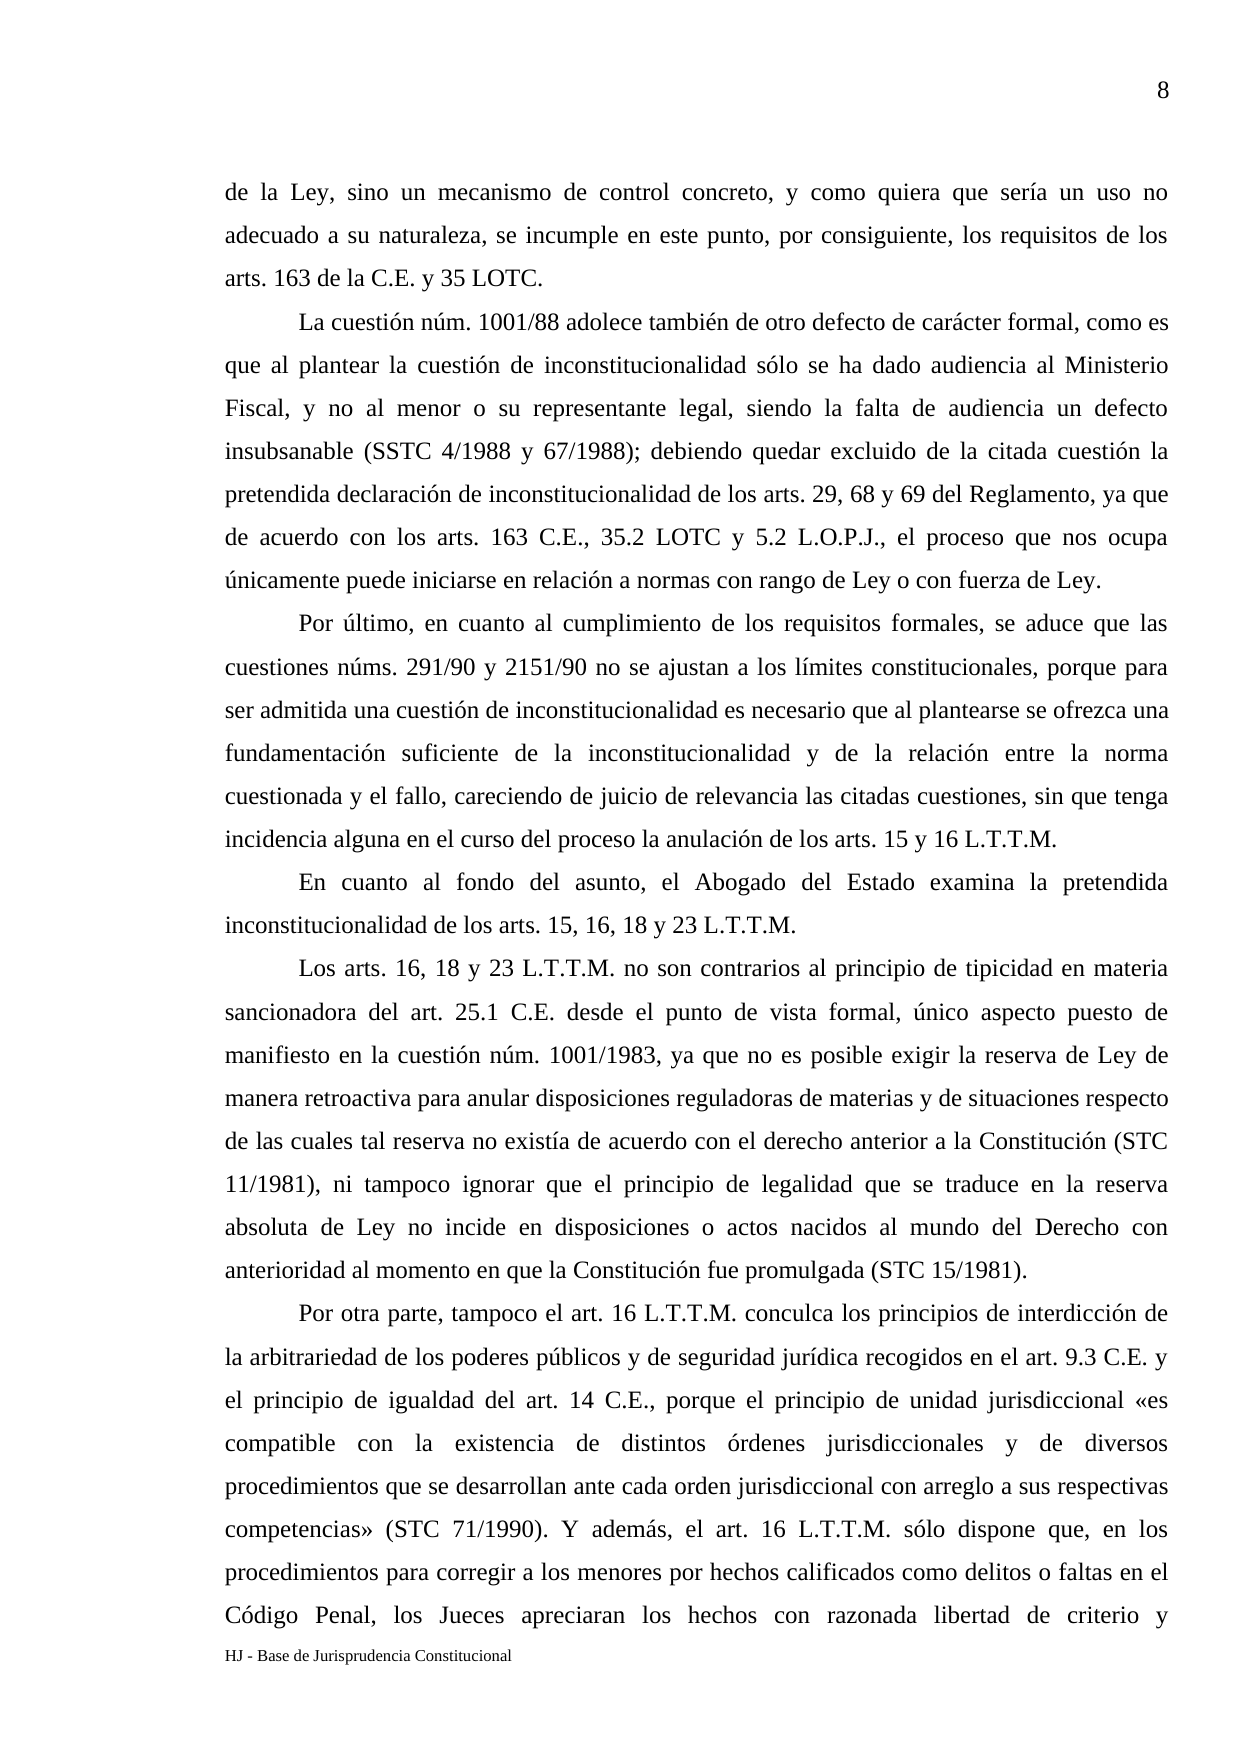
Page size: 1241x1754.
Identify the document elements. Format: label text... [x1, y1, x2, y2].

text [224, 177, 1169, 292]
text La cuestión núm. 1001/88 adolece también de otro defecto de carácter formal, como es que al plantear la cuestión de inconstitucionalidad sólo se ha dado audiencia al Ministerio Fiscal, y no al menor o su representante legal, siendo la falta de audiencia un defecto insubsanable (SSTC 4/1988 y 67/1988); debiendo quedar excluido de la citada cuestión la pretendida declaración de inconstitucionalidad de los arts. 29, 68 y 69 del Reglamento, ya que de acuerdo con los arts. 163 C.E., 35.2 LOTC y 5.2 L.O.P.J., el proceso que nos ocupa únicamente puede iniciarse en relación a normas con rango de Ley o con fuerza de Ley. [224, 307, 1169, 594]
text En cuanto al fondo del asunto, el Abogado del Estado examina la pretendida inconstitucionalidad de los arts. 15, 16, 18 y 23 L.T.T.M. [224, 867, 1169, 939]
text Los arts. 16, 18 y 23 L.T.T.M. no son contrarios al principio de tipicidad en materia sancionadora del art. 25.1 C.E. desde el punto de vista formal, único aspecto puesto de manifiesto en la cuestión núm. 1001/1983, ya que no es posible exigir la reserva de Ley de manera retroactiva para anular disposiciones reguladoras de materias y de situaciones respecto de las cuales tal reserva no existía de acuerdo con el derecho anterior a la Constitución (STC 11/1981), ni tampoco ignorar que el principio de legalidad que se traduce en la reserva absoluta de Ley no incide en disposiciones o actos nacidos al mundo del Derecho con anterioridad al momento en que la Constitución fue promulgada (STC 15/1981). [224, 953, 1169, 1284]
text Por último, en cuanto al cumplimiento de los requisitos formales, se aduce que las cuestiones núms. 291/90 y 2151/90 no se ajustan a los límites constitucionales, porque para ser admitida una cuestión de inconstitucionalidad es necesario que al plantearse se ofrezca una fundamentación suficiente de la inconstitucionalidad y de la relación entre la norma cuestionada y el fallo, careciendo de juicio de relevancia las citadas cuestiones, sin que tenga incidencia alguna en el curso del proceso la anulación de los arts. 15 y 16 L.T.T.M. [224, 608, 1169, 853]
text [224, 1298, 1169, 1629]
